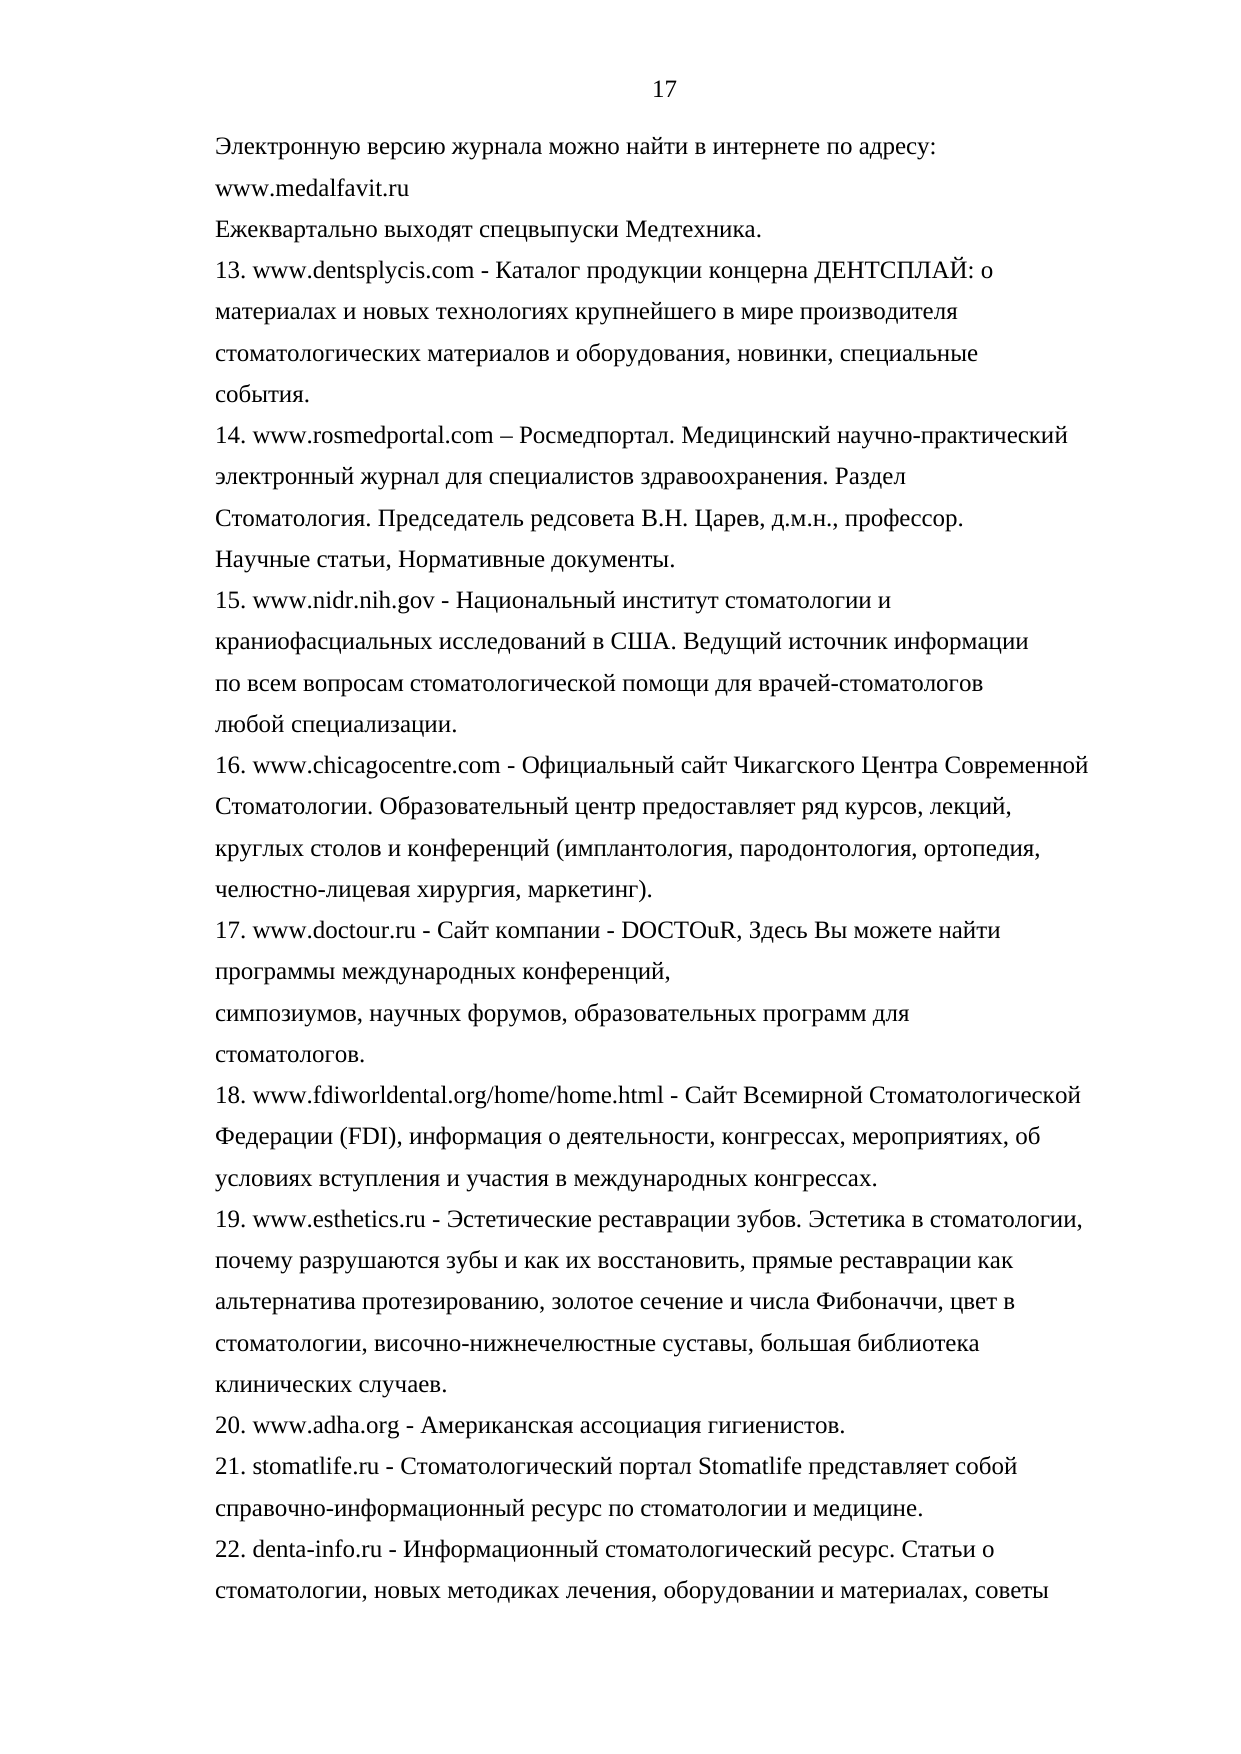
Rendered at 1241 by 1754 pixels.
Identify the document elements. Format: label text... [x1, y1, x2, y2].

text Научные статьи, Нормативные документы. [215, 544, 1147, 573]
text Стоматология. Председатель редсовета В.Н. Царев, д.м.н., профессор. [215, 503, 1147, 531]
text www.medalfavit.ru [215, 173, 1147, 201]
text альтернатива протезированию, золотое сечение и числа Фибоначчи, цвет в [215, 1286, 1147, 1315]
text Стоматологии. Образовательный центр предоставляет ряд курсов, лекций, [215, 791, 1147, 820]
text условиях вступления и участия в международных конгрессах. [215, 1163, 1147, 1191]
text круглых столов и конференций (имплантология, пародонтология, ортопедия, [215, 833, 1147, 861]
text электронный журнал для специалистов здравоохранения. Раздел [215, 461, 1147, 490]
text 18. www.fdiworldental.org/home/home.html - Сайт Всемирной Стоматологической [215, 1080, 1147, 1109]
text 22. denta-info.ru - Информационный стоматологический ресурс. Статьи о [215, 1534, 1147, 1563]
text 21. stomatlife.ru - Стоматологический портал Stomatlife представляет собой [215, 1451, 1147, 1480]
text 17. www.doctour.ru - Сайт компании - DOCTOuR, Здесь Вы можете найти [215, 915, 1147, 944]
text события. [215, 379, 1147, 408]
text Федерации (FDI), информация о деятельности, конгрессах, мероприятиях, об [215, 1121, 1147, 1150]
text справочно-информационный ресурс по стоматологии и медицине. [215, 1493, 1147, 1521]
text почему разрушаются зубы и как их восстановить, прямые реставрации как [215, 1245, 1147, 1274]
text клинических случаев. [215, 1369, 1147, 1398]
text 15. www.nidr.nih.gov - Национальный институт стоматологии и [215, 585, 1147, 614]
text 16. www.chicagocentre.com - Официальный сайт Чикагского Центра Современной [215, 750, 1147, 779]
text стоматологических материалов и оборудования, новинки, специальные [215, 338, 1147, 366]
text стоматологии, височно-нижнечелюстные суставы, большая библиотека [215, 1328, 1147, 1356]
text программы международных конференций, [215, 956, 1147, 985]
text материалах и новых технологиях крупнейшего в мире производителя [215, 296, 1147, 325]
text 19. www.esthetics.ru - Эстетические реставрации зубов. Эстетика в стоматологии, [215, 1204, 1147, 1233]
text стоматологии, новых методиках лечения, оборудовании и материалах, советы [215, 1575, 1147, 1604]
text стоматологов. [215, 1039, 1147, 1068]
text Электронную версию журнала можно найти в интернете по адресу: [215, 131, 1147, 160]
text любой специализации. [215, 709, 1147, 738]
text 20. www.adha.org - Американская ассоциация гигиенистов. [215, 1410, 1147, 1439]
text симпозиумов, научных форумов, образовательных программ для [215, 998, 1147, 1026]
text челюстно-лицевая хирургия, маркетинг). [215, 874, 1147, 903]
text 14. www.rosmedportal.com – Росмедпортал. Медицинский научно-практический [215, 420, 1147, 449]
text Ежеквартально выходят спецвыпуски Медтехника. [215, 214, 1147, 243]
text краниофасциальных исследований в США. Ведущий источник информации [215, 626, 1147, 655]
text по всем вопросам стоматологической помощи для врачей-стоматологов [215, 668, 1147, 696]
text 13. www.dentsplycis.com - Каталог продукции концерна ДЕНТСПЛАЙ: о [215, 255, 1147, 284]
